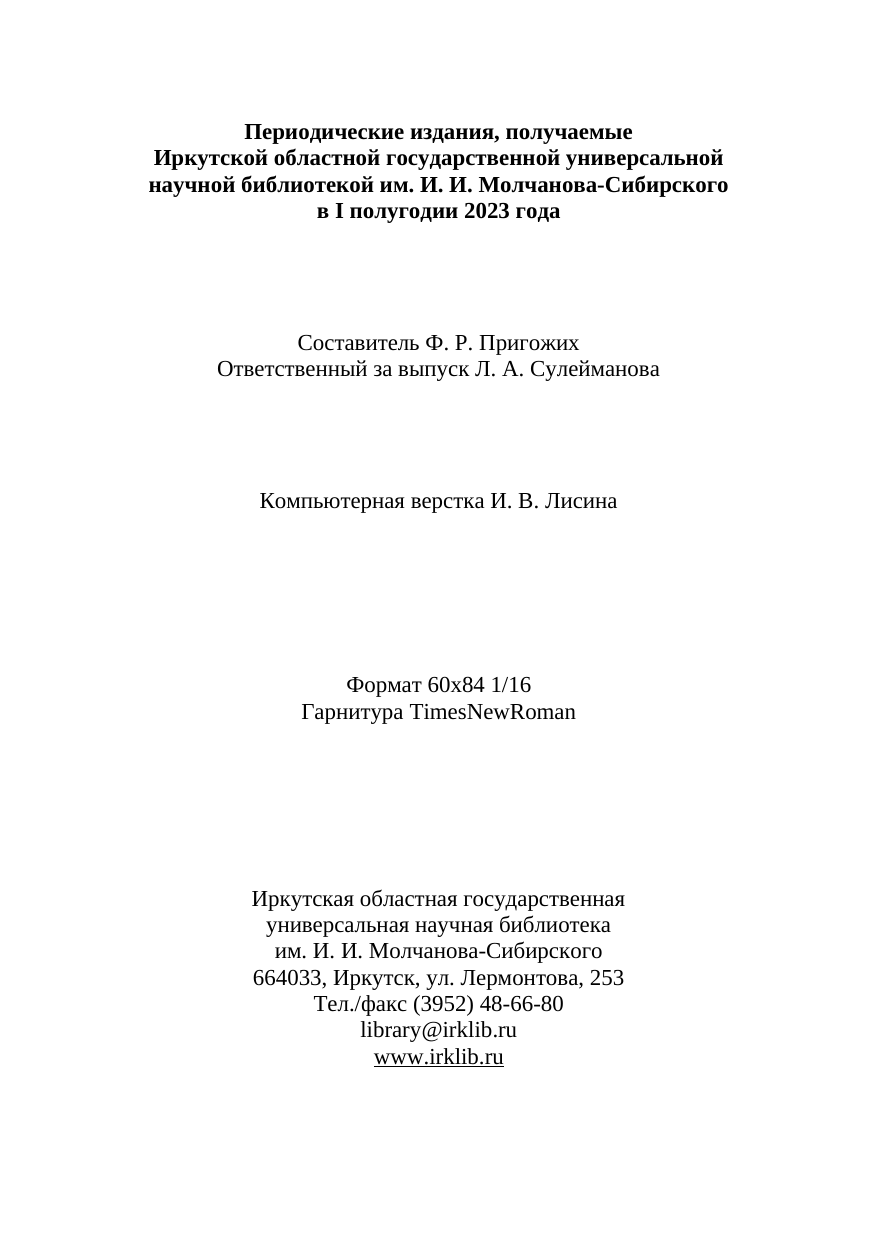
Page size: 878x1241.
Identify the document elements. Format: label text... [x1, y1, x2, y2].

text Периодические издания, получаемые [118, 118, 759, 144]
text Тел./факс (3952) 48-66-80 [118, 990, 759, 1016]
text 664033, Иркутск, ул. Лермонтова, 253 [118, 964, 759, 990]
text универсальная научная библиотека [118, 911, 759, 937]
text Компьютерная верстка И. В. Лисина [118, 487, 759, 513]
text Составитель Ф. Р. Пригожих [118, 329, 759, 355]
text Иркутская областная государственная [118, 885, 759, 911]
text Формат 60х84 1/16 [118, 672, 759, 698]
text в I полугодии 2023 года [118, 197, 759, 223]
text library@irklib.ru [118, 1016, 759, 1043]
text Иркутской областной государственной универсальной научной библиотекой им. И. И. Молчанова-Сибирского [118, 144, 759, 197]
text Гарнитура TimesNewRoman [118, 698, 759, 727]
text www.irklib.ru [118, 1043, 759, 1069]
text Ответственный за выпуск Л. А. Сулейманова [118, 355, 759, 382]
text им. И. И. Молчанова-Сибирского [118, 937, 759, 964]
